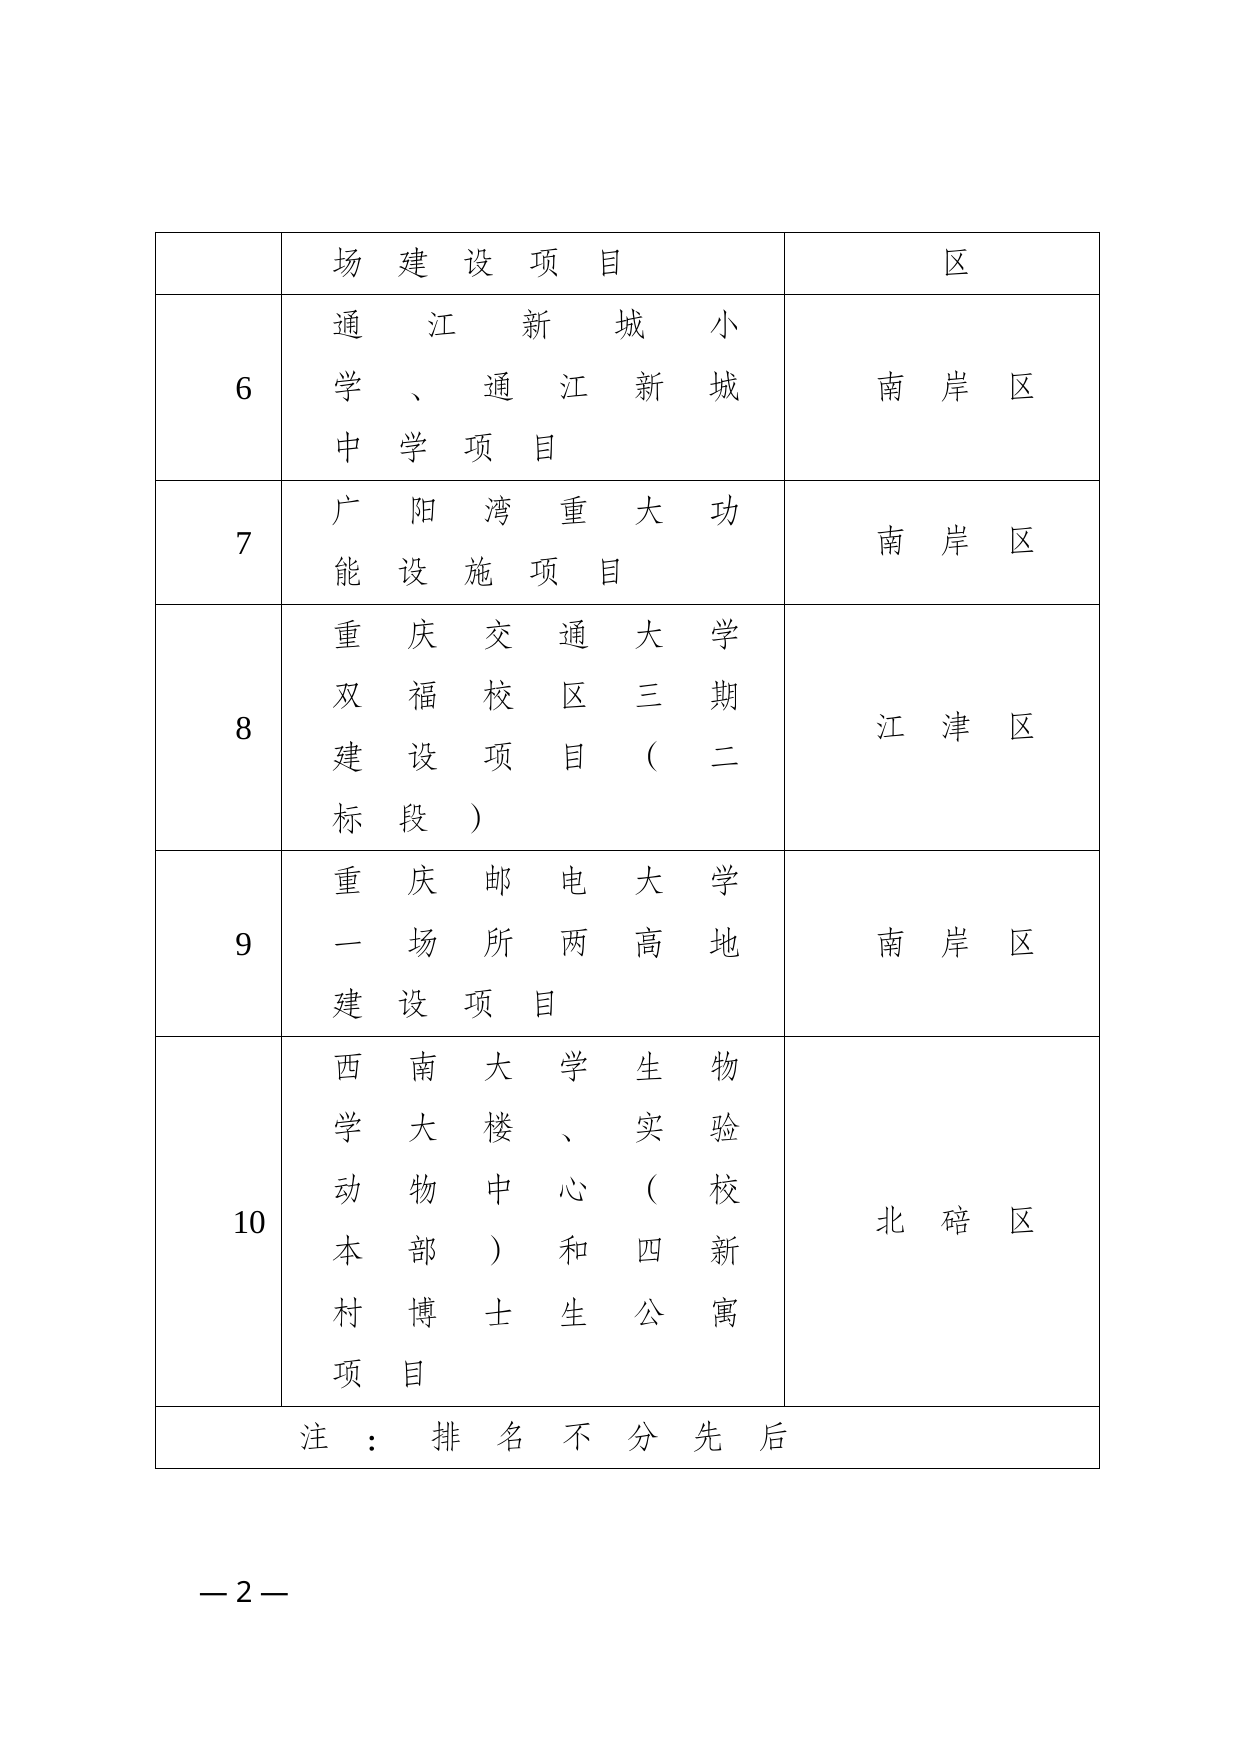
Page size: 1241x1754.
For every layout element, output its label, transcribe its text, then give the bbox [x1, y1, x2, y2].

table_cell 北碚区 [785, 1037, 1099, 1406]
table_cell 10 [156, 1037, 281, 1406]
table_cell 南岸区 [785, 851, 1099, 1036]
table_cell 广阳湾重大功能设施项目 [282, 481, 784, 603]
table_cell 注：排名不分先后 [156, 1407, 1099, 1468]
table_cell 西南大学生物学大楼、实验动物中心（校本部）和四新村博士生公寓项目 [282, 1037, 784, 1406]
table_cell 9 [156, 851, 281, 1036]
table_cell 通江新城小学、通江新城中学项目 [282, 295, 784, 479]
table_cell 6 [156, 295, 281, 479]
table_cell 5 [156, 233, 281, 294]
table_cell 南岸区 [785, 481, 1099, 603]
table_cell 重庆邮电大学一场所两高地建设项目 [282, 851, 784, 1036]
table_cell 两江新区 [785, 233, 1099, 294]
table_cell 8 [156, 605, 281, 850]
table_cell 龙兴专业足球场建设项目 [282, 233, 784, 294]
table_cell 7 [156, 481, 281, 603]
table_cell 南岸区 [785, 295, 1099, 479]
table_cell 江津区 [785, 605, 1099, 850]
table_cell 重庆交通大学双福校区三期建设项目（二标段） [282, 605, 784, 850]
